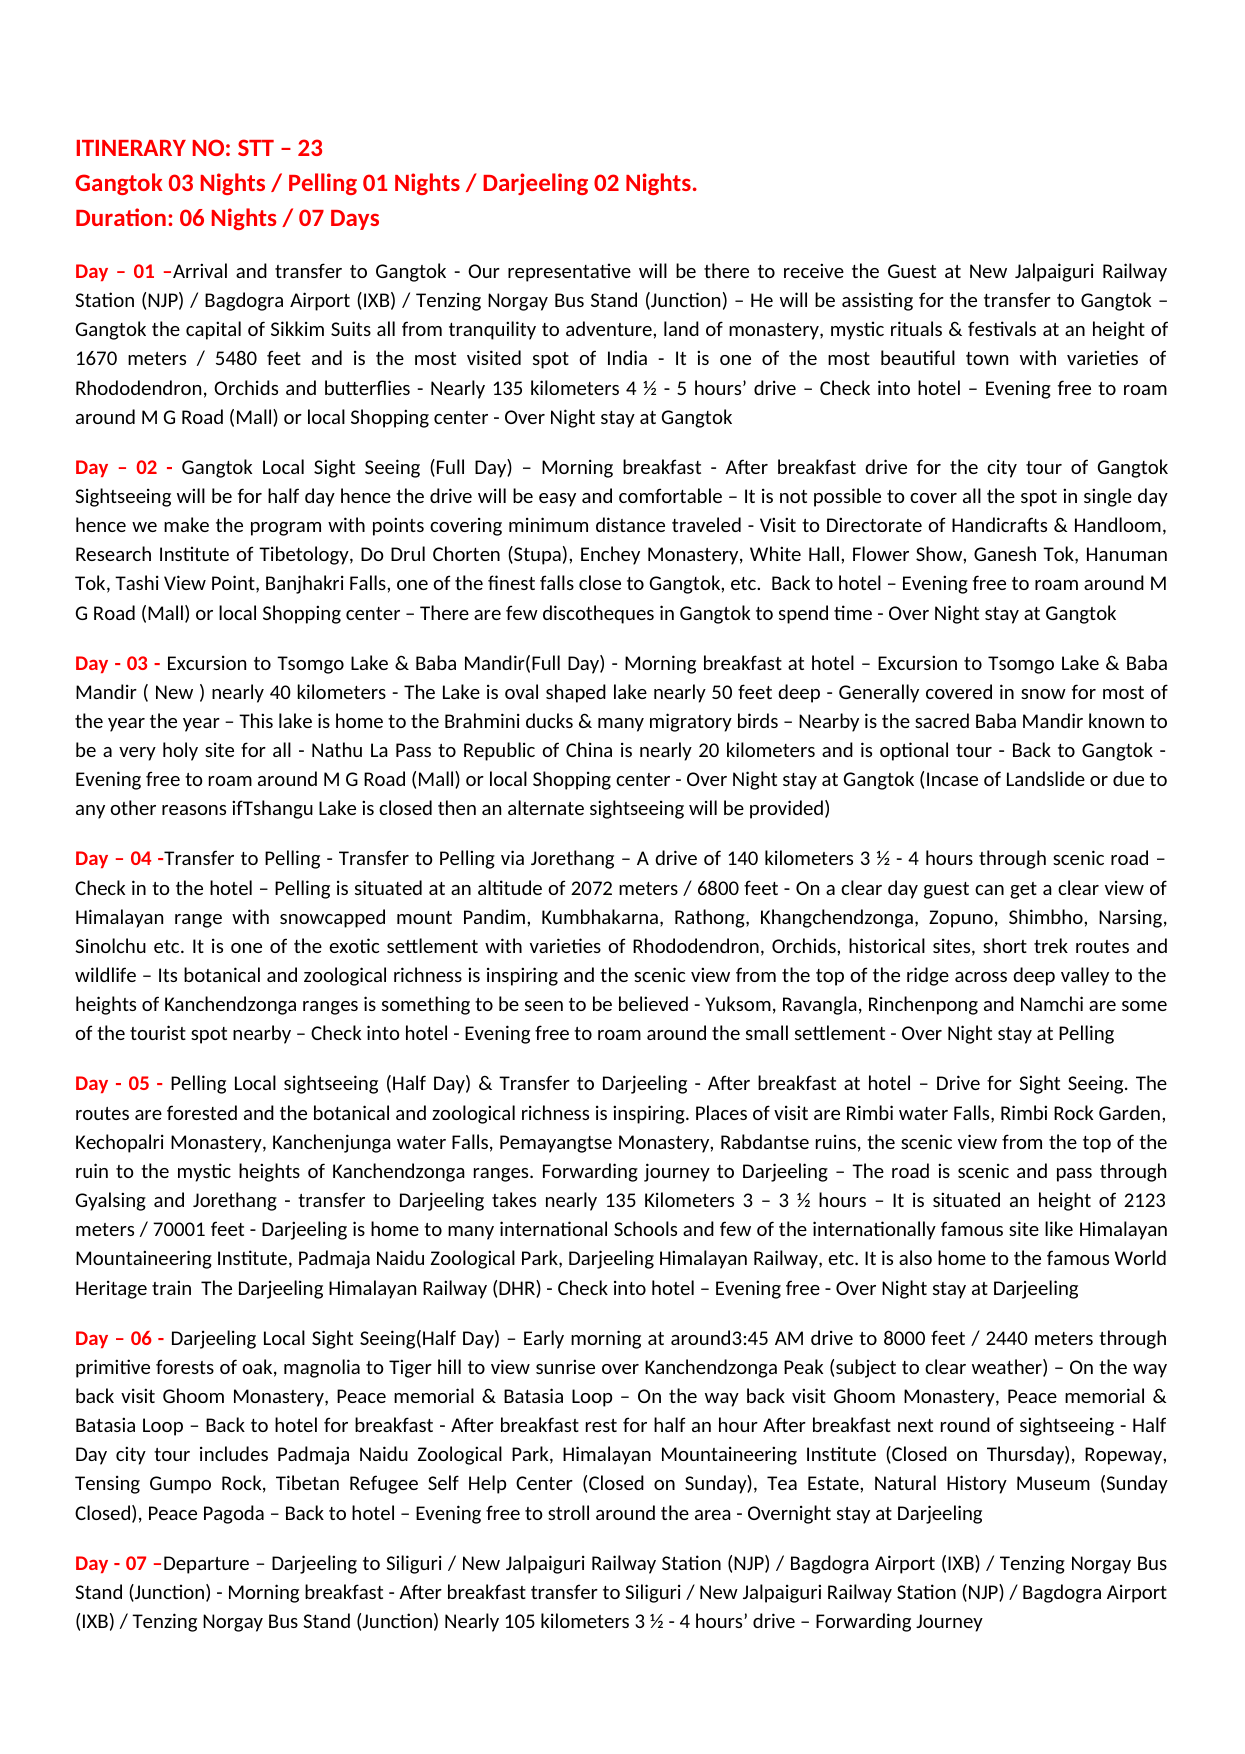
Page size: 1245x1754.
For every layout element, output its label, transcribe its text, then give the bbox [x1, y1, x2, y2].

text Day – 01 –Arrival and transfer to Gangtok - Our representative will be there to receive the Guest at New Jalpaiguri Railway Station (NJP) / Bagdogra Airport (IXB) / Tenzing Norgay Bus Stand (Junction) – He will be assisting for the transfer to Gangtok – Gangtok the capital of Sikkim Suits all from tranquility to adventure, land of monastery, mystic rituals & festivals at an height of 1670 meters / 5480 feet and is the most visited spot of India - It is one of the most beautiful town with varieties of Rhododendron, Orchids and butterflies - Nearly 135 kilometers 4 ½ - 5 hours’ drive – Check into hotel – Evening free to roam around M G Road (Mall) or local Shopping center - Over Night stay at Gangtok [75, 258, 1170, 429]
text Day - 03 - Excursion to Tsomgo Lake & Baba Mandir(Full Day) - Morning breakfast at hotel – Excursion to Tsomgo Lake & Baba Mandir ( New ) nearly 40 kilometers - The Lake is oval shaped lake nearly 50 feet deep - Generally covered in snow for most of the year the year – This lake is home to the Brahmini ducks & many migratory birds – Nearby is the sacred Baba Mandir known to be a very holy site for all - Nathu La Pass to Republic of China is nearly 20 kilometers and is optional tour - Back to Gangtok - Evening free to roam around M G Road (Mall) or local Shopping center - Over Night stay at Gangtok (Incase of Landslide or due to any other reasons ifTshangu Lake is closed then an alternate sightseeing will be provided) [75, 650, 1170, 821]
text Duration: 06 Nights / 07 Days [75, 202, 1170, 233]
text Day – 04 -Transfer to Pelling - Transfer to Pelling via Jorethang – A drive of 140 kilometers 3 ½ - 4 hours through scenic road – Check in to the hotel – Pelling is situated at an altitude of 2072 meters / 6800 feet - On a clear day guest can get a clear view of Himalayan range with snowcapped mount Pandim, Kumbhakarna, Rathong, Khangchendzonga, Zopuno, Shimbho, Narsing, Sinolchu etc. It is one of the exotic settlement with varieties of Rhododendron, Orchids, historical sites, short trek routes and wildlife – Its botanical and zoological richness is inspiring and the scenic view from the top of the ridge across deep valley to the heights of Kanchendzonga ranges is something to be seen to be believed - Yuksom, Ravangla, Rinchenpong and Namchi are some of the tourist spot nearby – Check into hotel - Evening free to roam around the small settlement - Over Night stay at Pelling [75, 846, 1170, 1046]
text Gangtok 03 Nights / Pelling 01 Nights / Darjeeling 02 Nights. [75, 167, 1170, 198]
text Day - 07 –Departure – Darjeeling to Siliguri / New Jalpaiguri Railway Station (NJP) / Bagdogra Airport (IXB) / Tenzing Norgay Bus Stand (Junction) - Morning breakfast - After breakfast transfer to Siliguri / New Jalpaiguri Railway Station (NJP) / Bagdogra Airport (IXB) / Tenzing Norgay Bus Stand (Junction) Nearly 105 kilometers 3 ½ - 4 hours’ drive – Forwarding Journey [75, 1550, 1170, 1633]
text Day – 06 - Darjeeling Local Sight Seeing(Half Day) – Early morning at around3:45 AM drive to 8000 feet / 2440 meters through primitive forests of oak, magnolia to Tiger hill to view sunrise over Kanchendzonga Peak (subject to clear weather) – On the way back visit Ghoom Monastery, Peace memorial & Batasia Loop – On the way back visit Ghoom Monastery, Peace memorial & Batasia Loop – Back to hotel for breakfast - After breakfast rest for half an hour After breakfast next round of sightseeing - Half Day city tour includes Padmaja Naidu Zoological Park, Himalayan Mountaineering Institute (Closed on Thursday), Ropeway, Tensing Gumpo Rock, Tibetan Refugee Self Help Center (Closed on Sunday), Tea Estate, Natural History Museum (Sunday Closed), Peace Pagoda – Back to hotel – Evening free to stroll around the area - Overnight stay at Darjeeling [75, 1325, 1170, 1525]
text Day – 02 - Gangtok Local Sight Seeing (Full Day) – Morning breakfast - After breakfast drive for the city tour of Gangtok Sightseeing will be for half day hence the drive will be easy and comfortable – It is not possible to cover all the spot in single day hence we make the program with points covering minimum distance traveled - Visit to Directorate of Handicrafts & Handloom, Research Institute of Tibetology, Do Drul Chorten (Stupa), Enchey Monastery, White Hall, Flower Show, Ganesh Tok, Hanuman Tok, Tashi View Point, Banjhakri Falls, one of the finest falls close to Gangtok, etc. Back to hotel – Evening free to roam around M G Road (Mall) or local Shopping center – There are few discotheques in Gangtok to spend time - Over Night stay at Gangtok [75, 454, 1170, 625]
text ITINERARY NO: STT – 23 [75, 132, 1170, 163]
text Day - 05 - Pelling Local sightseeing (Half Day) & Transfer to Darjeeling - After breakfast at hotel – Drive for Sight Seeing. The routes are forested and the botanical and zoological richness is inspiring. Places of visit are Rimbi water Falls, Rimbi Rock Garden, Kechopalri Monastery, Kanchenjunga water Falls, Pemayangtse Monastery, Rabdantse ruins, the scenic view from the top of the ruin to the mystic heights of Kanchendzonga ranges. Forwarding journey to Darjeeling – The road is scenic and pass through Gyalsing and Jorethang - transfer to Darjeeling takes nearly 135 Kilometers 3 – 3 ½ hours – It is situated an height of 2123 meters / 70001 feet - Darjeeling is home to many international Schools and few of the internationally famous site like Himalayan Mountaineering Institute, Padmaja Naidu Zoological Park, Darjeeling Himalayan Railway, etc. It is also home to the famous World Heritage train The Darjeeling Himalayan Railway (DHR) - Check into hotel – Evening free - Over Night stay at Darjeeling [75, 1071, 1170, 1300]
